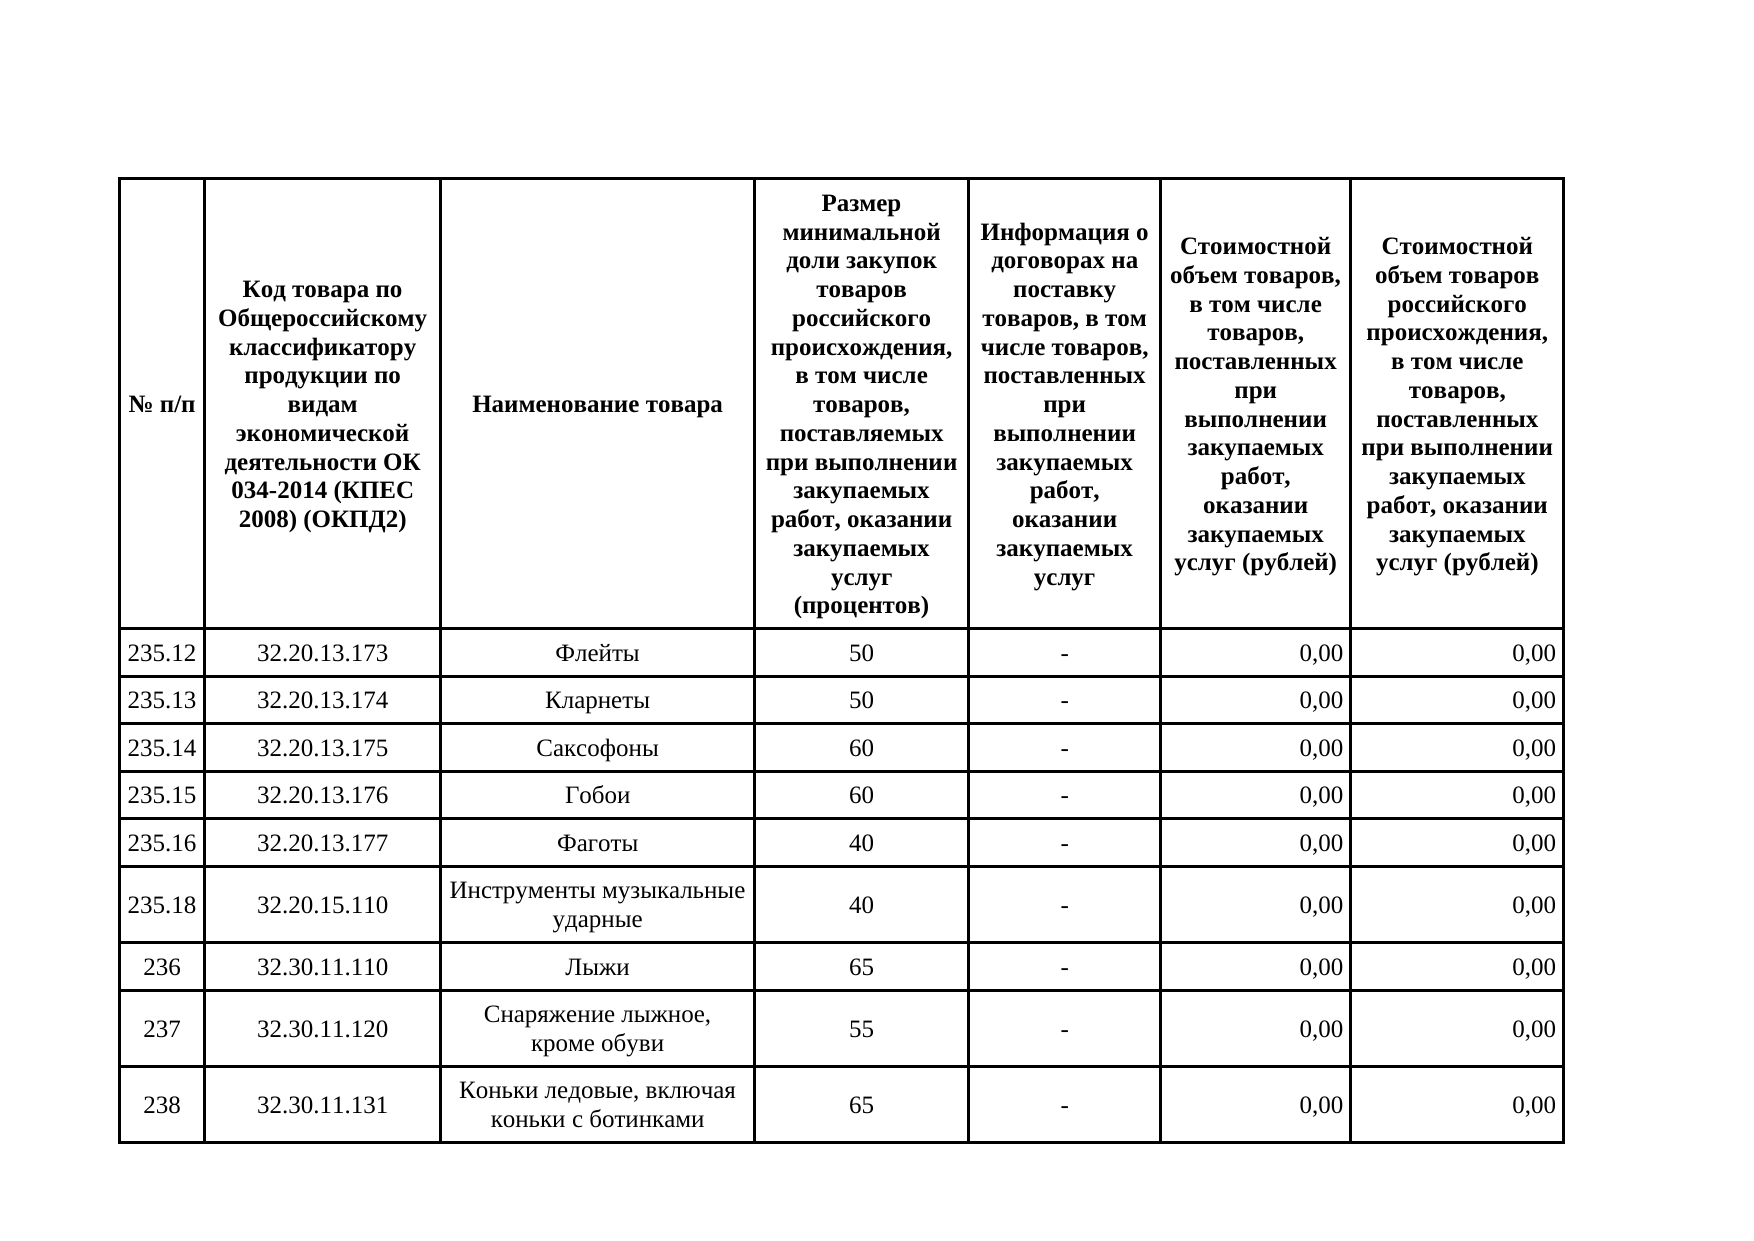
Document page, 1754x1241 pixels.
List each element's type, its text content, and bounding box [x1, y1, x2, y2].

table_header Стоимостной объем товаров, в том числе товаров, поставленных при выполнении закупаемых работ, оказании закупаемых услуг (рублей) [1162, 180, 1349, 627]
table_cell 50 [756, 678, 967, 722]
table_cell 32.30.11.120 [206, 992, 439, 1065]
table_cell 0,00 [1162, 820, 1349, 865]
table_cell Лыжи [442, 944, 753, 988]
table_cell 32.20.13.174 [206, 678, 439, 722]
table_cell 0,00 [1162, 992, 1349, 1065]
table_cell 32.20.13.176 [206, 773, 439, 817]
table_cell Гобои [442, 773, 753, 817]
table_cell 235.15 [121, 773, 203, 817]
table_cell 55 [756, 992, 967, 1065]
table_header № п/п [121, 180, 203, 627]
table_cell 0,00 [1162, 868, 1349, 941]
table_cell 60 [756, 773, 967, 817]
table_cell - [970, 630, 1159, 675]
table_cell 40 [756, 868, 967, 941]
table_cell 235.16 [121, 820, 203, 865]
table_cell 235.14 [121, 725, 203, 770]
table_cell 0,00 [1162, 725, 1349, 770]
table_cell 0,00 [1162, 630, 1349, 675]
table_cell 0,00 [1162, 678, 1349, 722]
table_cell 40 [756, 820, 967, 865]
table_cell - [970, 820, 1159, 865]
table_cell Коньки ледовые, включая коньки с ботинками [442, 1068, 753, 1141]
table_cell Флейты [442, 630, 753, 675]
table_cell 235.18 [121, 868, 203, 941]
table_cell 0,00 [1352, 630, 1562, 675]
table_cell 50 [756, 630, 967, 675]
table_cell Фаготы [442, 820, 753, 865]
table_cell 32.30.11.131 [206, 1068, 439, 1141]
table_cell 32.20.13.175 [206, 725, 439, 770]
table_cell 0,00 [1352, 992, 1562, 1065]
table_cell 237 [121, 992, 203, 1065]
table_cell Саксофоны [442, 725, 753, 770]
table_cell - [970, 678, 1159, 722]
table_cell 32.20.13.177 [206, 820, 439, 865]
table_cell 236 [121, 944, 203, 988]
table_cell - [970, 1068, 1159, 1141]
table_cell 65 [756, 944, 967, 988]
table_cell 0,00 [1162, 944, 1349, 988]
table_cell Инструменты музыкальные ударные [442, 868, 753, 941]
table_cell 32.20.13.173 [206, 630, 439, 675]
table_cell - [970, 992, 1159, 1065]
table_cell 235.12 [121, 630, 203, 675]
table_header Наименование товара [442, 180, 753, 627]
table_header Стоимостной объем товаров российского происхождения, в том числе товаров, поставленных при выполнении закупаемых работ, оказании закупаемых услуг (рублей) [1352, 180, 1562, 627]
table_cell 32.30.11.110 [206, 944, 439, 988]
table_cell 238 [121, 1068, 203, 1141]
table_cell 32.20.15.110 [206, 868, 439, 941]
table_cell - [970, 868, 1159, 941]
table_header Размер минимальной доли закупок товаров российского происхождения, в том числе товаров, поставляемых при выполнении закупаемых работ, оказании закупаемых услуг (процентов) [756, 180, 967, 627]
table_cell 0,00 [1352, 868, 1562, 941]
table_cell 0,00 [1352, 725, 1562, 770]
table_cell - [970, 944, 1159, 988]
table_cell Кларнеты [442, 678, 753, 722]
table_cell 0,00 [1162, 773, 1349, 817]
table_cell 0,00 [1162, 1068, 1349, 1141]
table_header Информация о договорах на поставку товаров, в том числе товаров, поставленных при выполнении закупаемых работ, оказании закупаемых услуг [970, 180, 1159, 627]
table_cell 0,00 [1352, 944, 1562, 988]
table_cell Снаряжение лыжное, кроме обуви [442, 992, 753, 1065]
table_header Код товара по Общероссийскому классификатору продукции по видам экономической деятельности ОК 034-2014 (КПЕС 2008) (ОКПД2) [206, 180, 439, 627]
table_cell - [970, 773, 1159, 817]
table_cell 0,00 [1352, 1068, 1562, 1141]
table_cell - [970, 725, 1159, 770]
table_cell 60 [756, 725, 967, 770]
table_cell 235.13 [121, 678, 203, 722]
table_cell 0,00 [1352, 820, 1562, 865]
table_cell 0,00 [1352, 773, 1562, 817]
table_cell 0,00 [1352, 678, 1562, 722]
table_cell 65 [756, 1068, 967, 1141]
